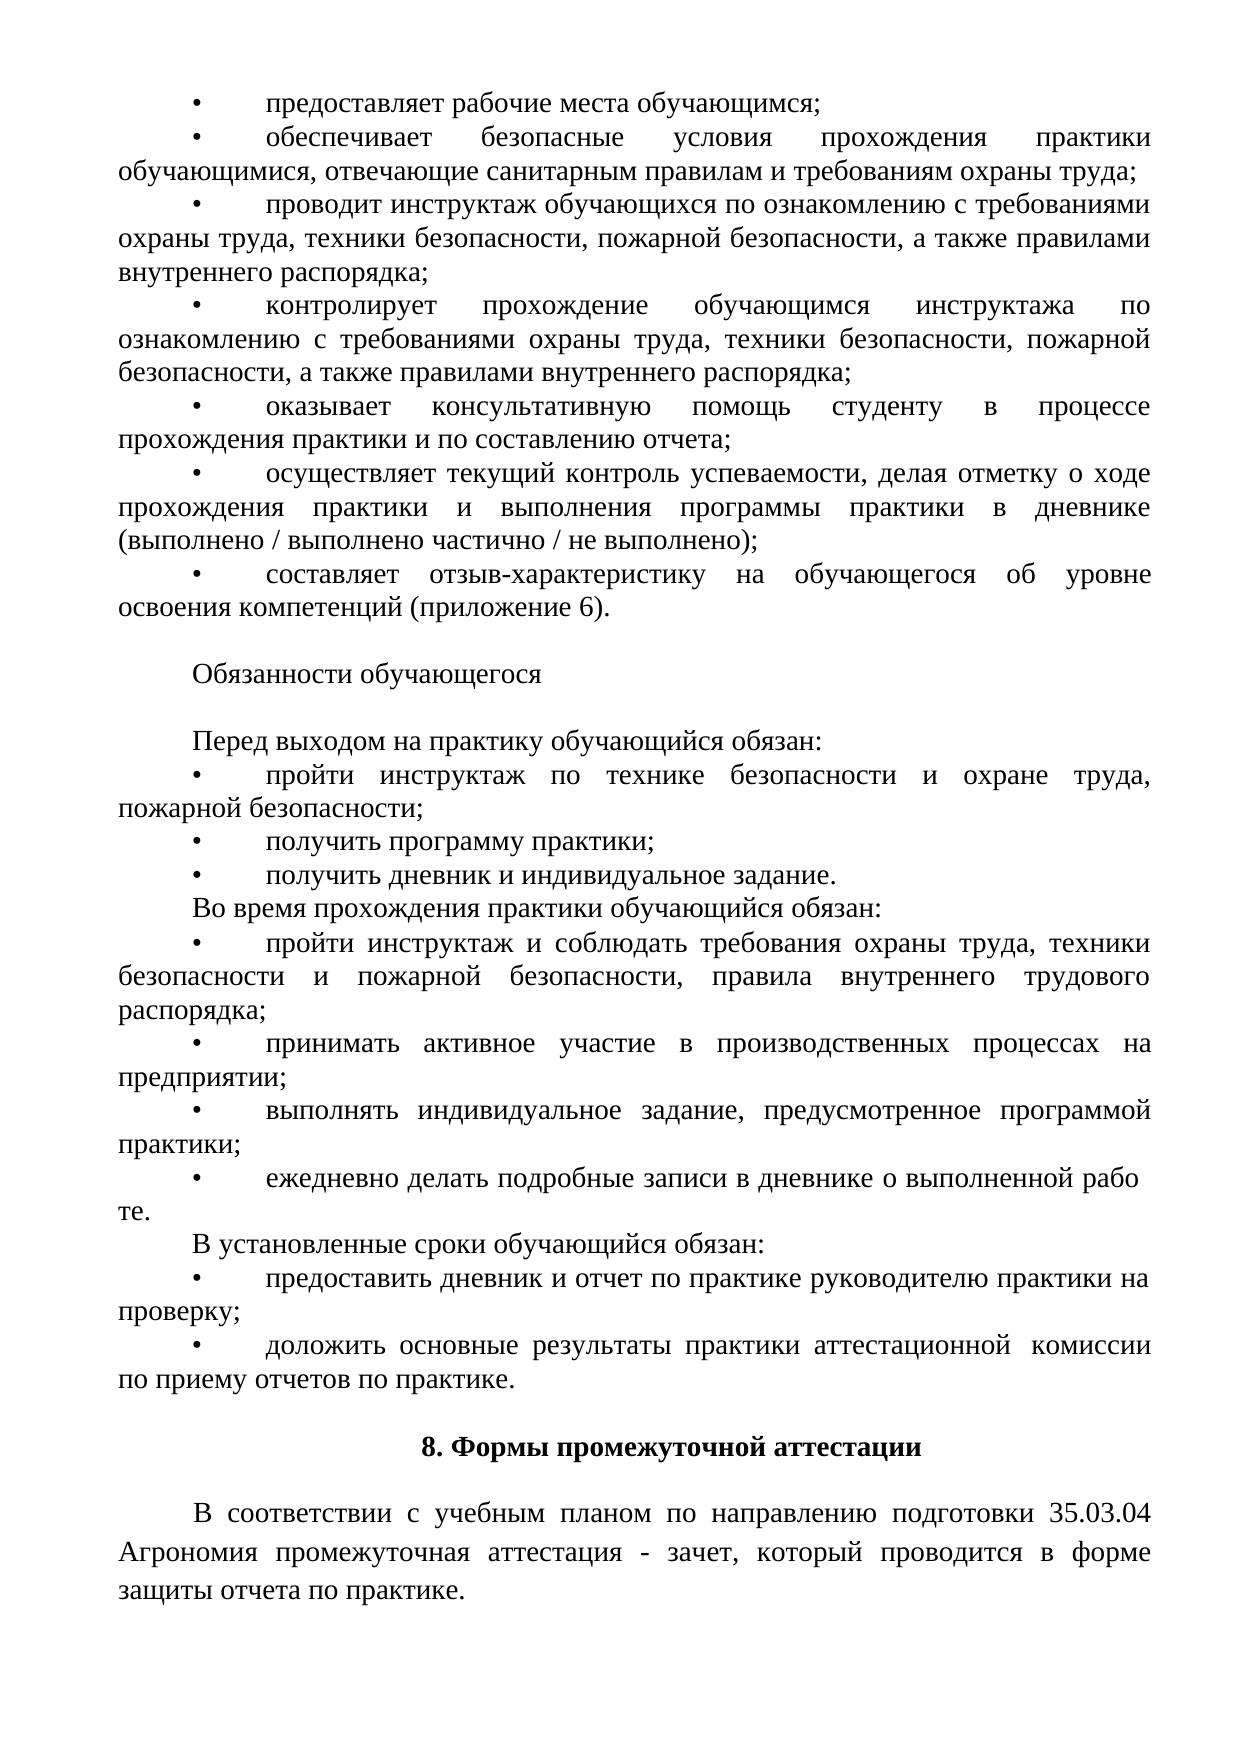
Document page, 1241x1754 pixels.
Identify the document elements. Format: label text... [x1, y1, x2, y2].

text В установленные сроки обучающийся обязан: [192, 1227, 1184, 1260]
list контролирует прохождение обучающимся инструктажа по ознакомлению с требованиями охраны труда, техники безопасности, пожарной безопасности, а также правилами внутреннего распорядка; [118, 287, 1151, 388]
list доложить основные результаты практики аттестационной комиссии по приему отчетов по практике. [118, 1327, 1151, 1394]
list получить дневник и индивидуальное задание. [192, 858, 1184, 891]
text проверку; [118, 1294, 1184, 1327]
list выполнять индивидуальное задание, предусмотренное программой практики; [118, 1092, 1151, 1159]
text Во время прохождения практики обучающийся обязан: [192, 891, 1184, 925]
list составляет отзыв-характеристику на обучающегося об уровне освоения компетенций (приложение 6). [118, 556, 1152, 623]
list пройти инструктаж по технике безопасности и охране труда, пожарной безопасности; [118, 757, 1151, 824]
list предоставить дневник и отчет по практике руководителю практики на [192, 1260, 1184, 1294]
text Перед выходом на практику обучающийся обязан: [192, 723, 1184, 757]
text те. [118, 1193, 151, 1227]
list получить программу практики; [192, 824, 1184, 858]
list принимать активное участие в производственных процессах на предприятии; [118, 1025, 1152, 1092]
list пройти инструктаж и соблюдать требования охраны труда, техники безопасности и пожарной безопасности, правила внутреннего трудового распорядка; [118, 925, 1151, 1025]
text Обязанности обучающегося [192, 656, 1184, 690]
list предоставляет рабочие места обучающимся; [192, 86, 1184, 119]
list обеспечивает безопасные условия прохождения практики обучающимися, отвечающие санитарным правилам и требованиям охраны труда; [118, 119, 1152, 187]
list проводит инструктаж обучающихся по ознакомлению с требованиями охраны труда, техники безопасности, пожарной безопасности, а также правилами внутреннего распорядка; [118, 187, 1151, 287]
list оказывает консультативную помощь студенту в процессе прохождения практики и по составлению отчета; [118, 388, 1151, 455]
subtitle Формы промежуточной аттестации [421, 1429, 1184, 1462]
list ежедневно делать подробные записи в дневнике о выполненной рабо [192, 1160, 1184, 1193]
text В соответствии с учебным планом по направлению подготовки 35.03.04 Агрономия промежуточная аттестация - зачет, который проводится в форме защиты отчета по практике. [118, 1495, 1152, 1606]
